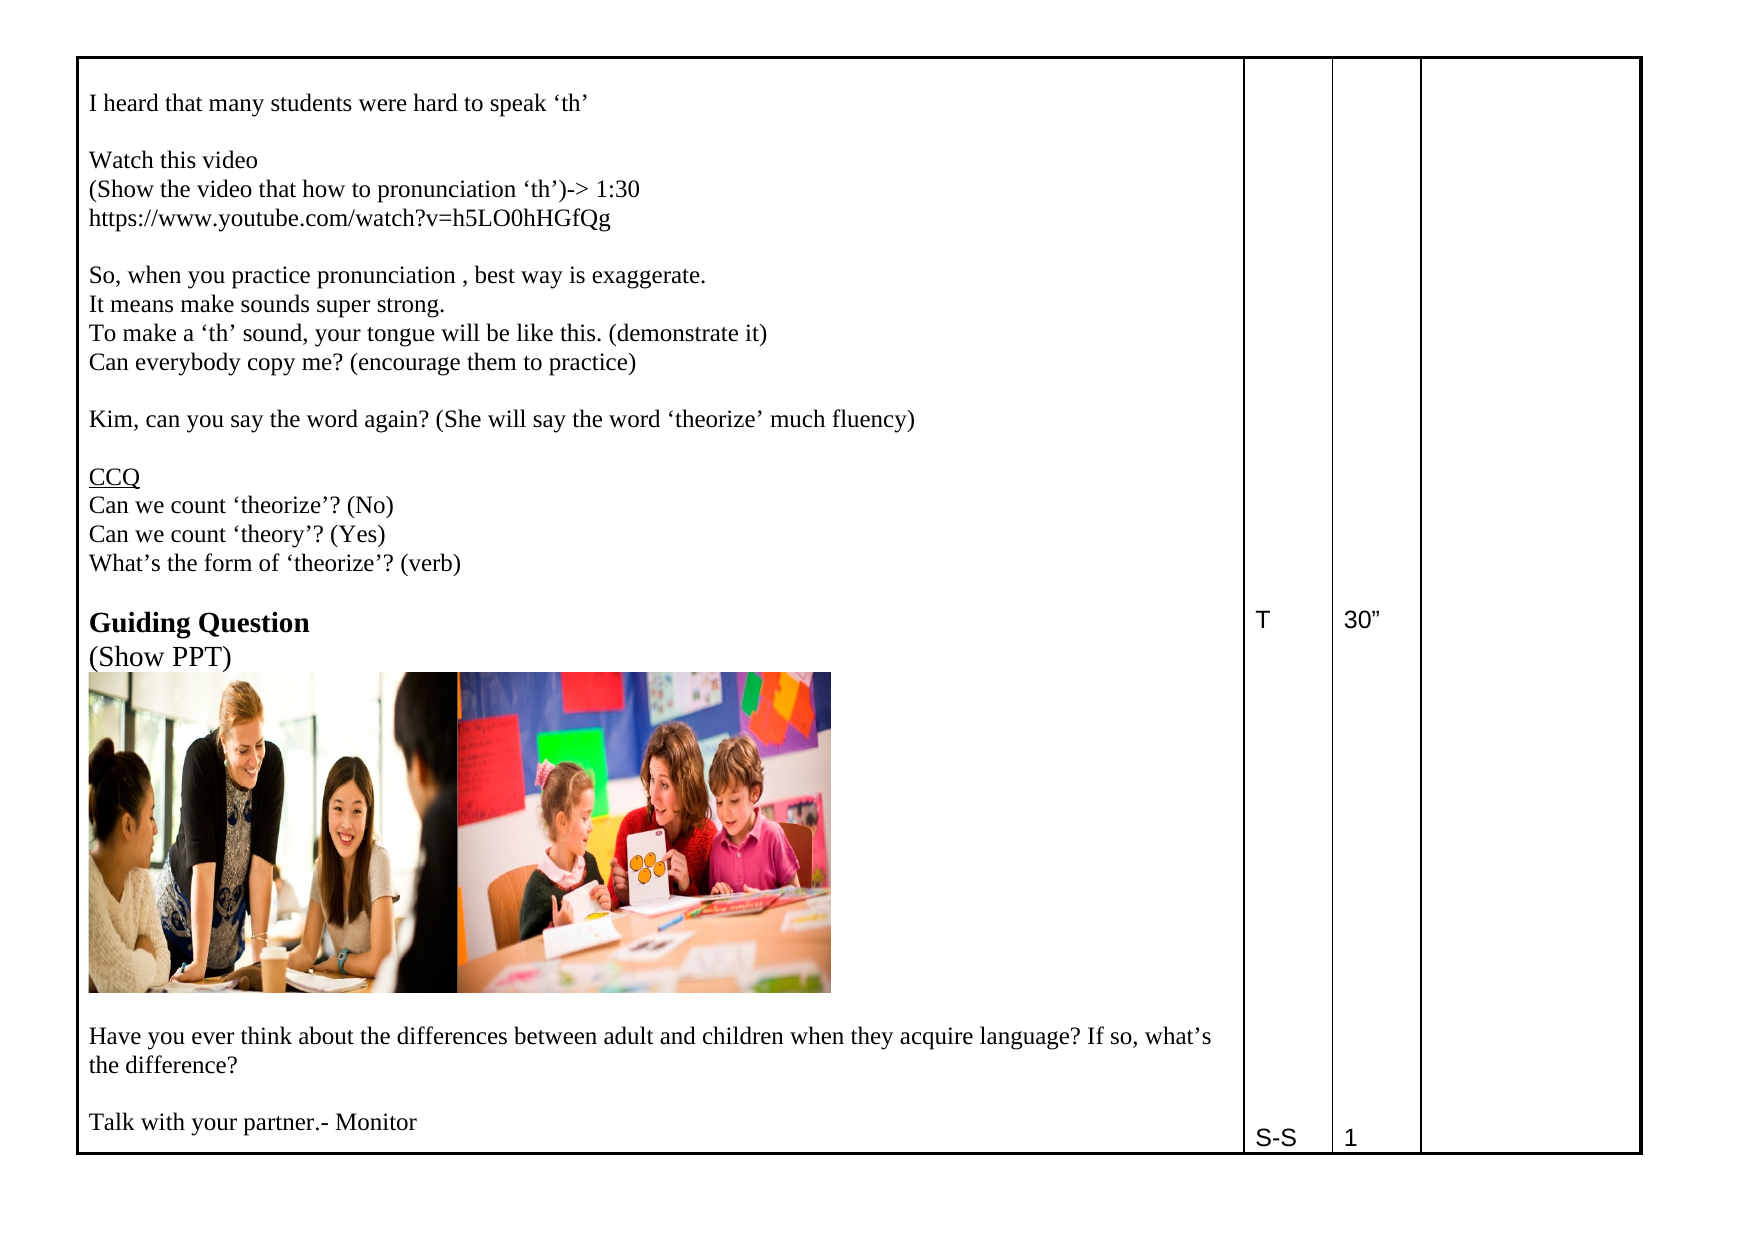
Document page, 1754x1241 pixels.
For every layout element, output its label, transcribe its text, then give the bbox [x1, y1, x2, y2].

picture [88, 672, 831, 993]
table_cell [79, 59, 1243, 1152]
table_cell T-S T S-S T-S [1245, 59, 1332, 1152]
table_cell [1422, 59, 1639, 1152]
table_cell 8 30” 1 1 [1333, 59, 1420, 1152]
